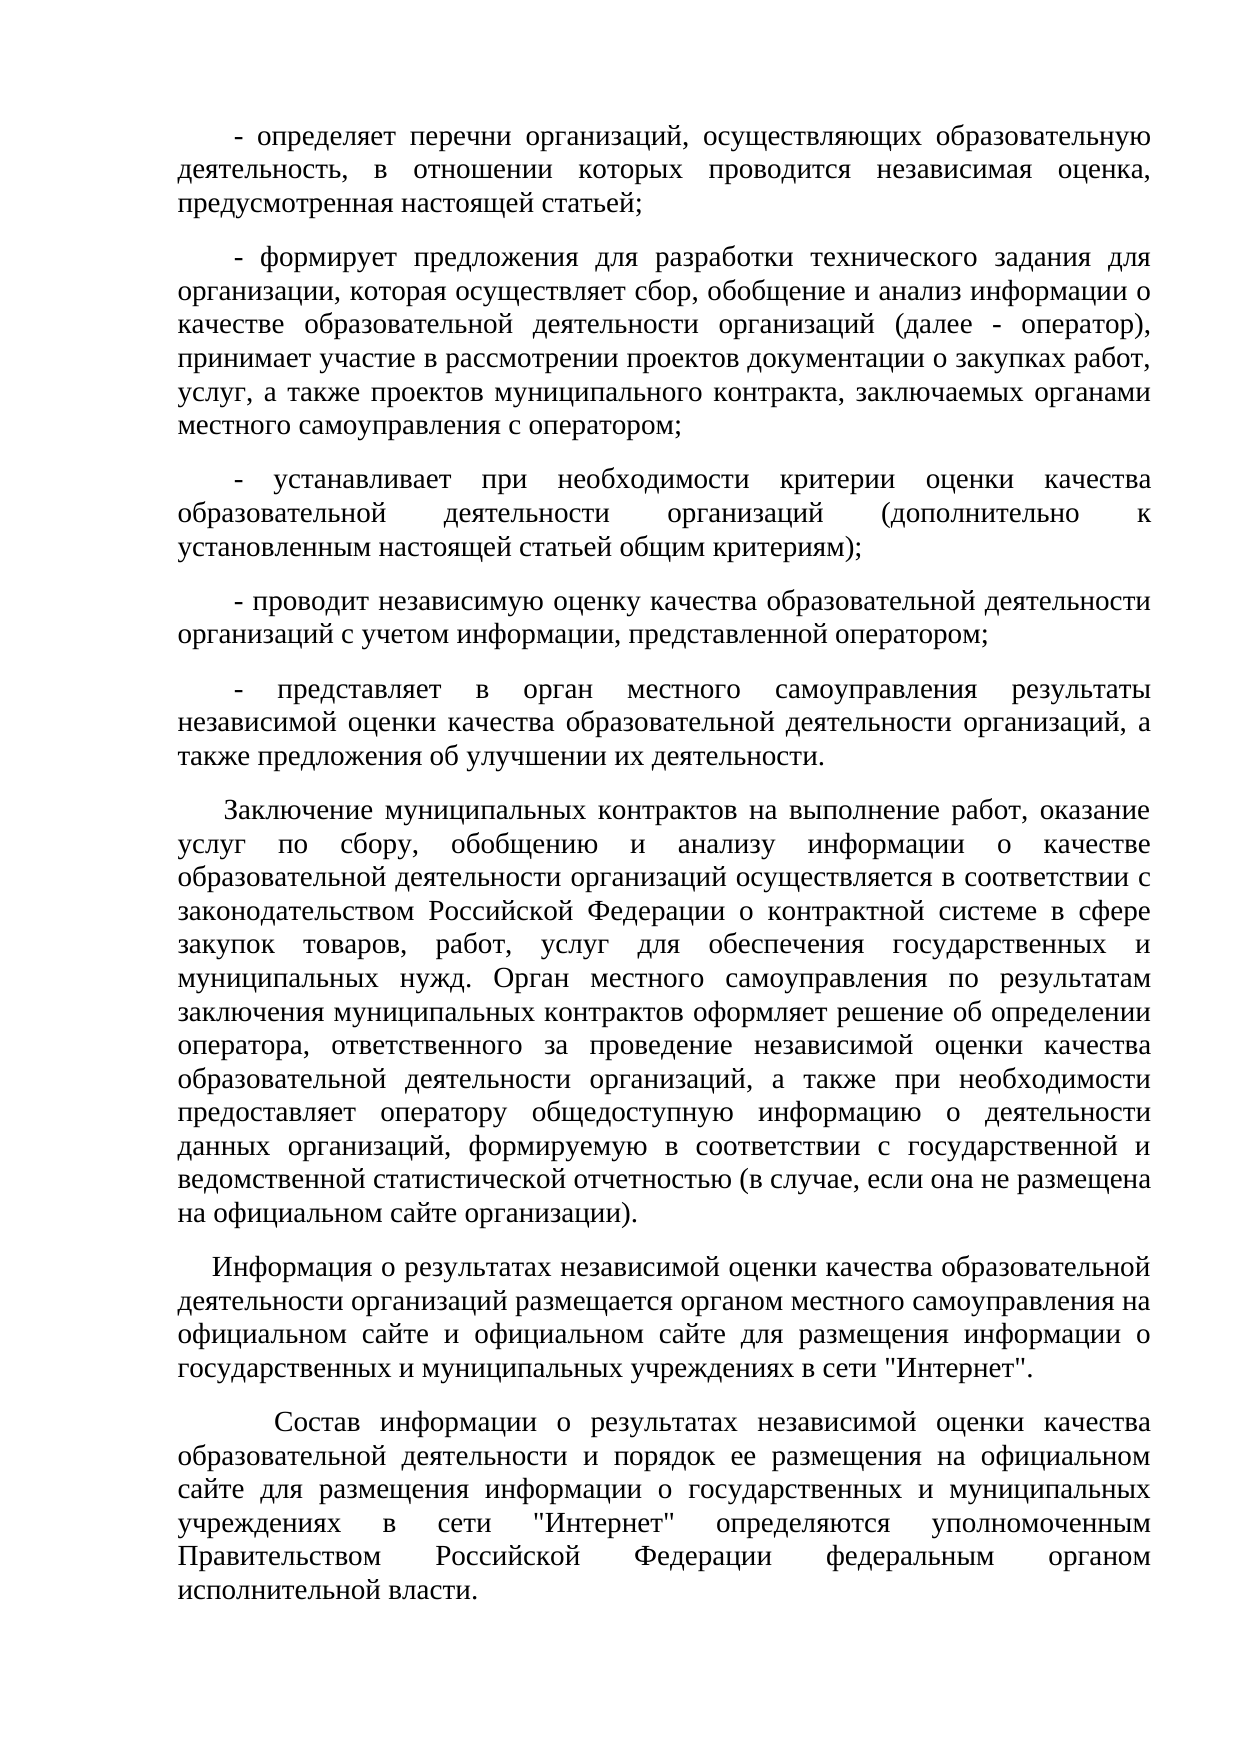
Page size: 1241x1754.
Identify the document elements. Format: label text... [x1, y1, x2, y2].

text - формирует предложения для разработки технического задания для организации, которая осуществляет сбор, обобщение и анализ информации о качестве образовательной деятельности организаций (далее - оператор), принимает участие в рассмотрении проектов документации о закупках работ, услуг, а также проектов муниципального контракта, заключаемых органами местного самоуправления с оператором; [177, 239, 1152, 441]
text - представляет в орган местного самоуправления результаты независимой оценки качества образовательной деятельности организаций, а также предложения об улучшении их деятельности. [177, 671, 1152, 772]
text - проводит независимую оценку качества образовательной деятельности организаций с учетом информации, представленной оператором; [177, 583, 1152, 650]
text - определяет перечни организаций, осуществляющих образовательную деятельность, в отношении которых проводится независимая оценка, предусмотренная настоящей статьей; [177, 118, 1152, 219]
text Заключение муниципальных контрактов на выполнение работ, оказание услуг по сбору, обобщению и анализу информации о качестве образовательной деятельности организаций осуществляется в соответствии с законодательством Российской Федерации о контрактной системе в сфере закупок товаров, работ, услуг для обеспечения государственных и муниципальных нужд. Орган местного самоуправления по результатам заключения муниципальных контрактов оформляет решение об определении оператора, ответственного за проведение независимой оценки качества образовательной деятельности организаций, а также при необходимости предоставляет оператору общедоступную информацию о деятельности данных организаций, формируемую в соответствии с государственной и ведомственной статистической отчетностью (в случае, если она не размещена на официальном сайте организации). [177, 792, 1152, 1228]
text Информация о результатах независимой оценки качества образовательной деятельности организаций размещается органом местного самоуправления на официальном сайте и официальном сайте для размещения информации о государственных и муниципальных учреждениях в сети "Интернет". [177, 1249, 1152, 1383]
text Состав информации о результатах независимой оценки качества образовательной деятельности и порядок ее размещения на официальном сайте для размещения информации о государственных и муниципальных учреждениях в сети "Интернет" определяются уполномоченным Правительством Российской Федерации федеральным органом исполнительной власти. [177, 1404, 1152, 1606]
text - устанавливает при необходимости критерии оценки качества образовательной деятельности организаций (дополнительно к установленным настоящей статьей общим критериям); [177, 462, 1152, 562]
